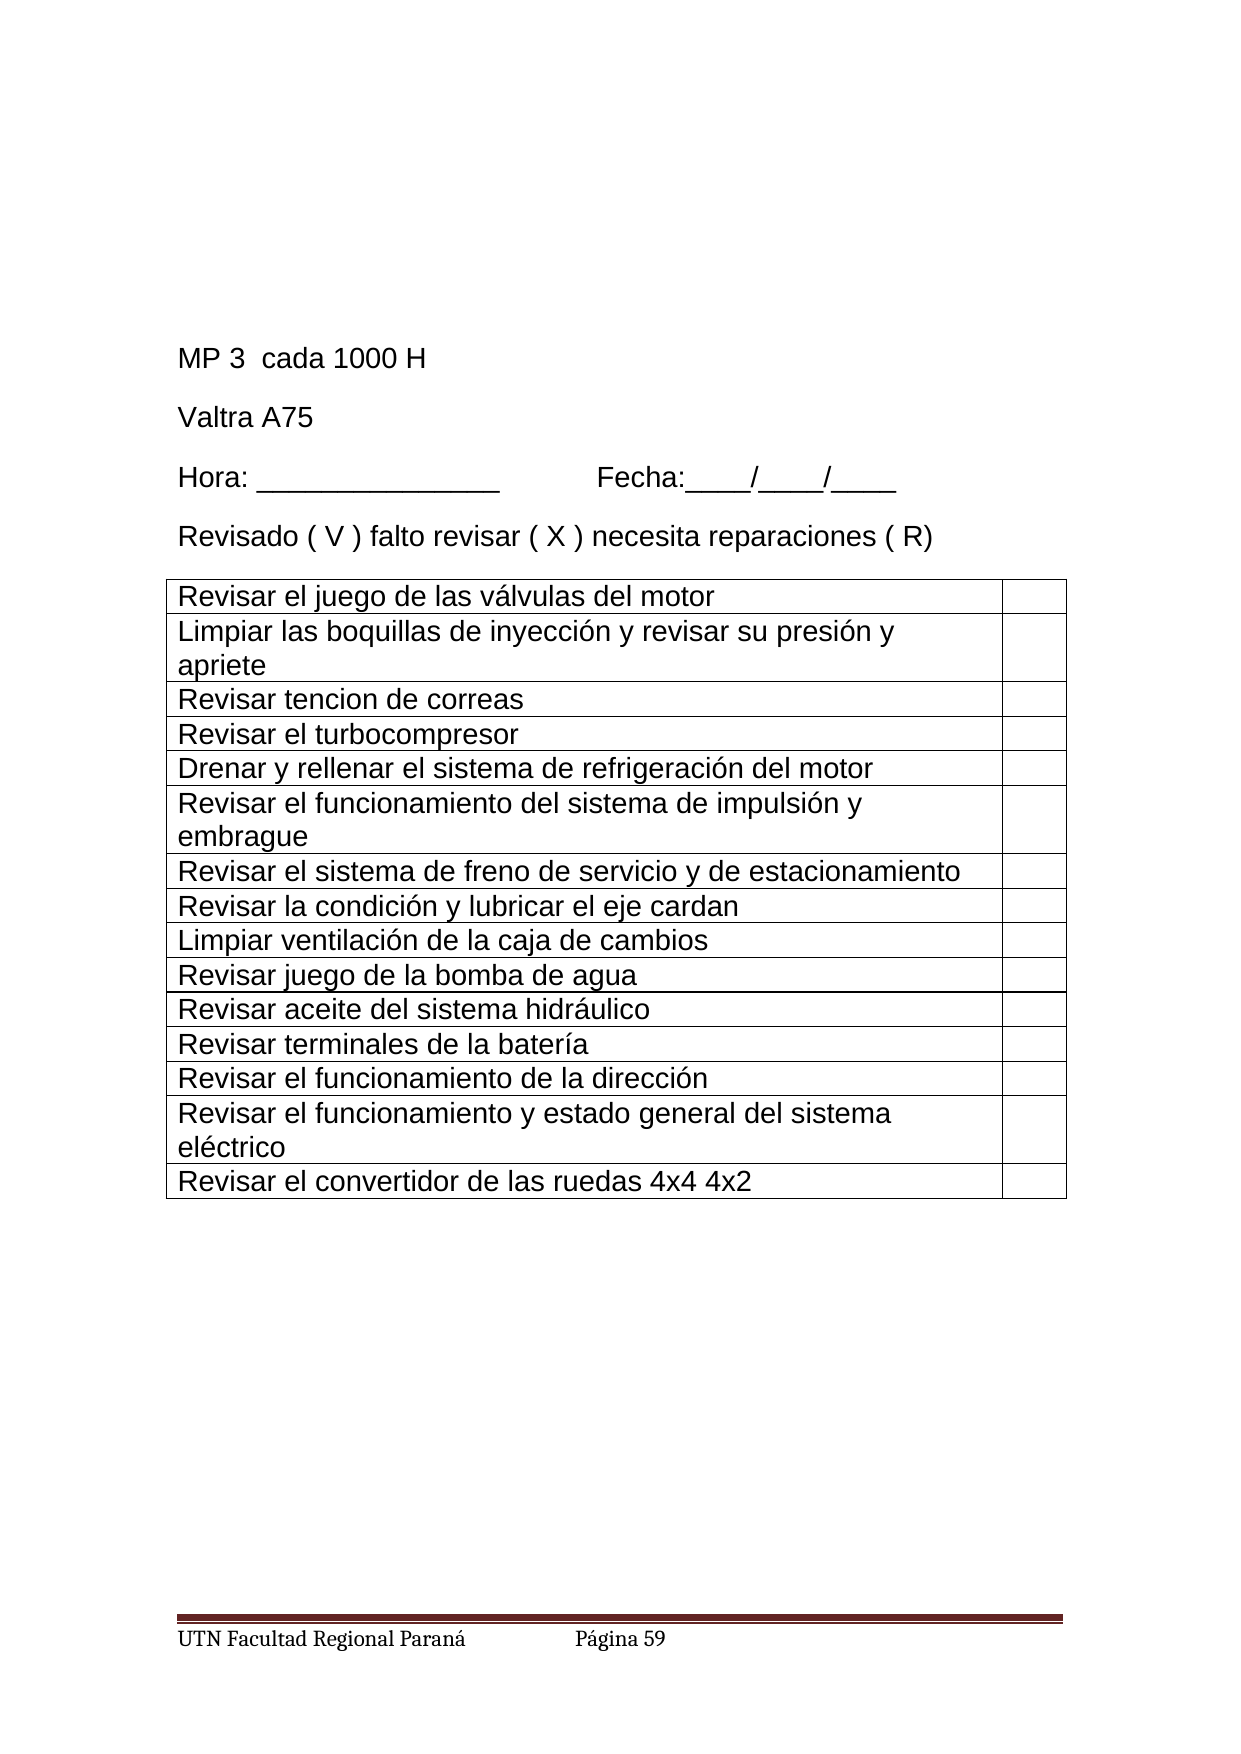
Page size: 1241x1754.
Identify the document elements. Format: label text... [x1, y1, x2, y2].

table_header Revisar el juego de las válvulas del motor [167, 580, 1002, 613]
table_cell [1003, 958, 1066, 991]
table_cell Revisar terminales de la batería [167, 1027, 1002, 1061]
table_cell [1003, 854, 1066, 888]
table_cell Limpiar las boquillas de inyección y revisar su presión y apriete [167, 614, 1002, 681]
table_cell [1003, 993, 1066, 1026]
table_cell Revisar el funcionamiento y estado general del sistema eléctrico [167, 1096, 1002, 1163]
table_cell Revisar juego de la bomba de agua [167, 958, 1002, 991]
table_cell [1003, 717, 1066, 750]
text Hora: _______________ Fecha:____/____/____ [177, 460, 1063, 493]
table_cell Revisar el funcionamiento del sistema de impulsión y embrague [167, 786, 1002, 853]
table_cell Drenar y rellenar el sistema de refrigeración del motor [167, 751, 1002, 785]
table_cell [1003, 889, 1066, 922]
table_cell [1003, 1096, 1066, 1163]
text MP 3 cada 1000 H [177, 341, 1063, 374]
text Valtra A75 [177, 400, 1063, 434]
table_cell Revisar aceite del sistema hidráulico [167, 993, 1002, 1026]
table_cell [1003, 682, 1066, 716]
table_cell Revisar el funcionamiento de la dirección [167, 1062, 1002, 1095]
table_cell Revisar tencion de correas [167, 682, 1002, 716]
table_cell Revisar la condición y lubricar el eje cardan [167, 889, 1002, 922]
table_cell [1003, 751, 1066, 785]
table_cell [1003, 1027, 1066, 1061]
table_cell Revisar el turbocompresor [167, 717, 1002, 750]
table_cell Revisar el convertidor de las ruedas 4x4 4x2 [167, 1164, 1002, 1198]
table_cell Revisar el sistema de freno de servicio y de estacionamiento [167, 854, 1002, 888]
table_cell [1003, 923, 1066, 957]
table_cell [1003, 1062, 1066, 1095]
table_cell Limpiar ventilación de la caja de cambios [167, 923, 1002, 957]
table_cell [1003, 1164, 1066, 1198]
text Revisado ( V ) falto revisar ( X ) necesita reparaciones ( R) [177, 519, 1063, 553]
table_cell [1003, 786, 1066, 853]
table_header [1003, 580, 1066, 613]
table_cell [1003, 614, 1066, 681]
